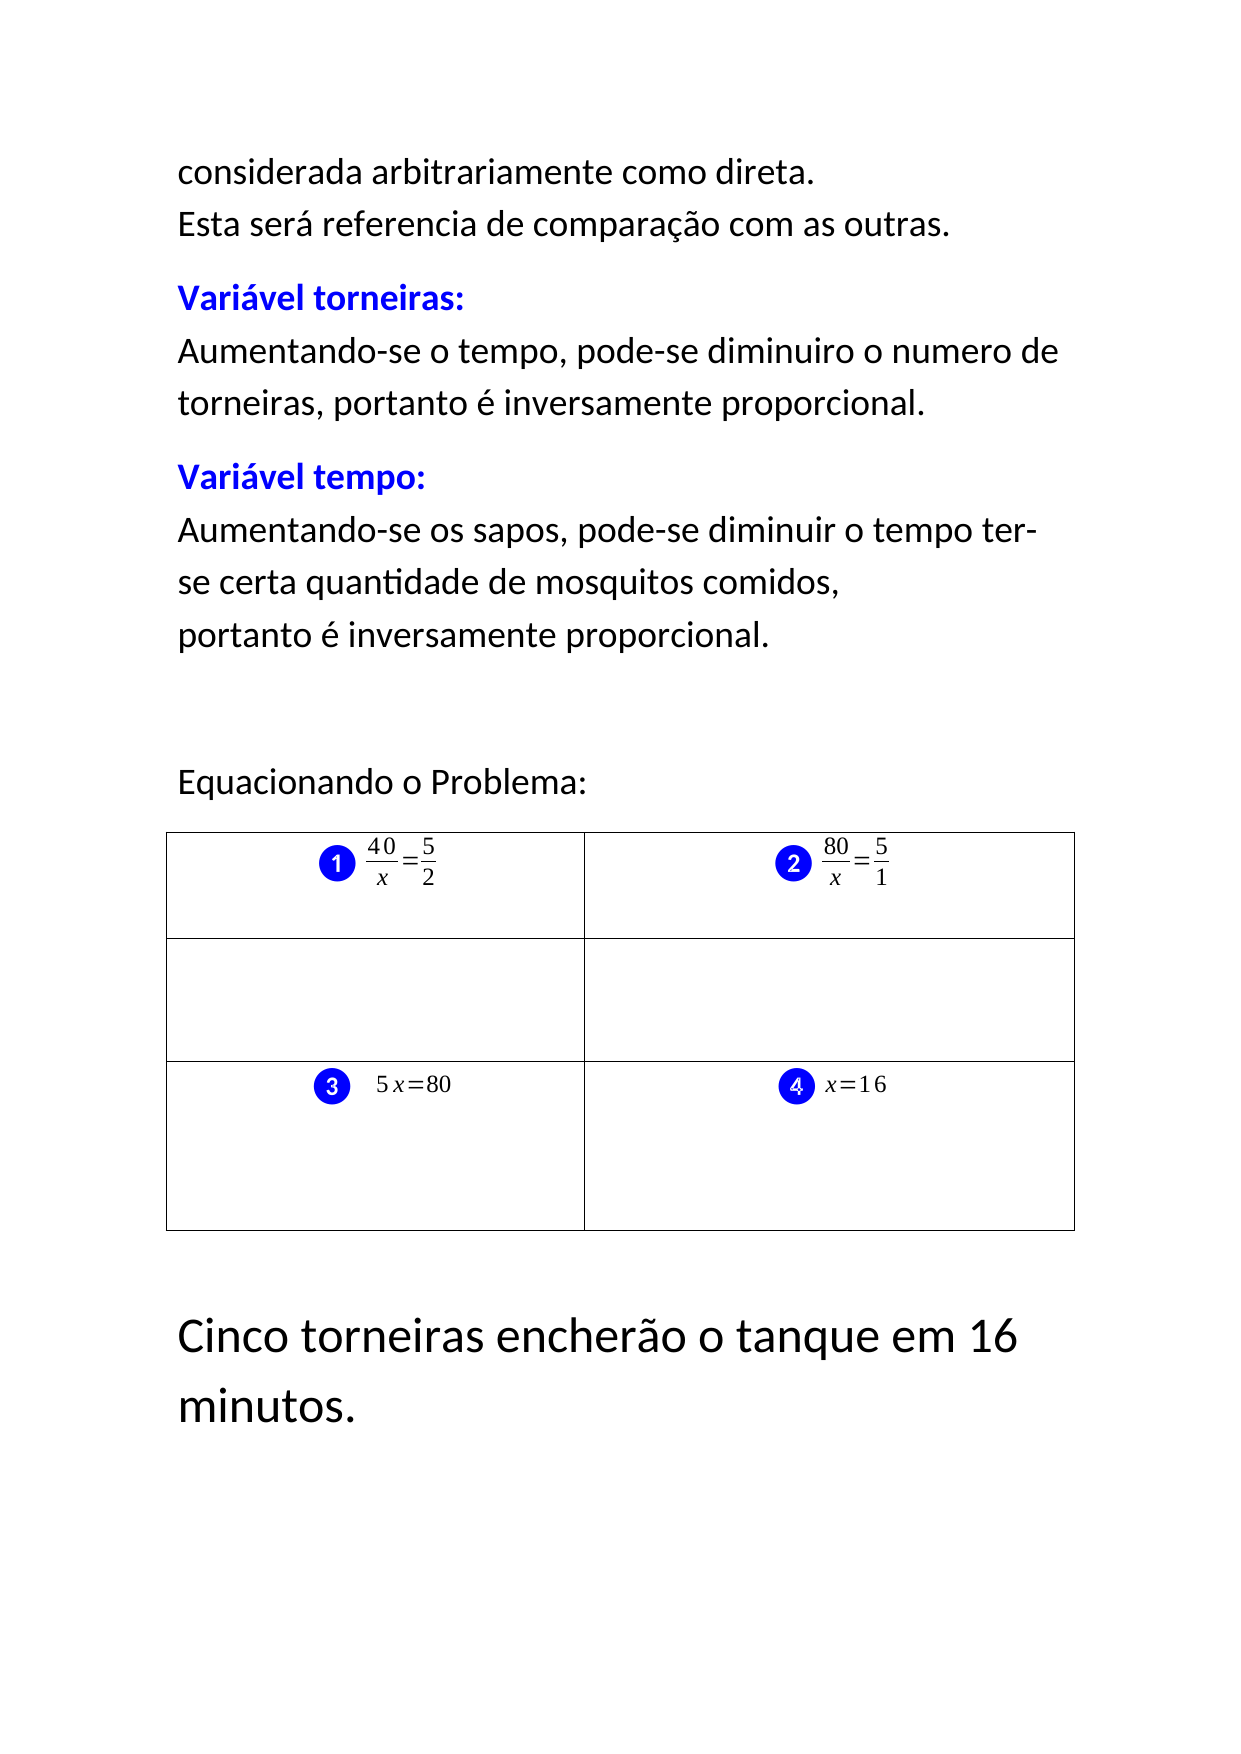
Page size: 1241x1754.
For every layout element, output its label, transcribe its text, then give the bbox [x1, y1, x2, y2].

table_cell ❹ [585, 1062, 1074, 1229]
text Cinco torneiras encherão o tanque em 16 minutos. [177, 1304, 1063, 1435]
table_header ❶ [167, 833, 584, 937]
table_cell [167, 939, 584, 1061]
table_cell ❸ [167, 1062, 584, 1229]
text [177, 148, 1063, 246]
table_header ❷ [585, 833, 1074, 937]
text Variável tempo: Aumentando-se os sapos, pode-se diminuir o tempo ter-se certa quantidade de mosquitos comidos, portanto é inversamente proporcional. [177, 453, 1063, 657]
table_cell [585, 939, 1074, 1061]
text Equacionando o Problema: [177, 758, 1063, 804]
text Variável torneiras: Aumentando-se o tempo, pode-se diminuiro o numero de torneiras, portanto é inversamente proporcional. [177, 274, 1063, 425]
